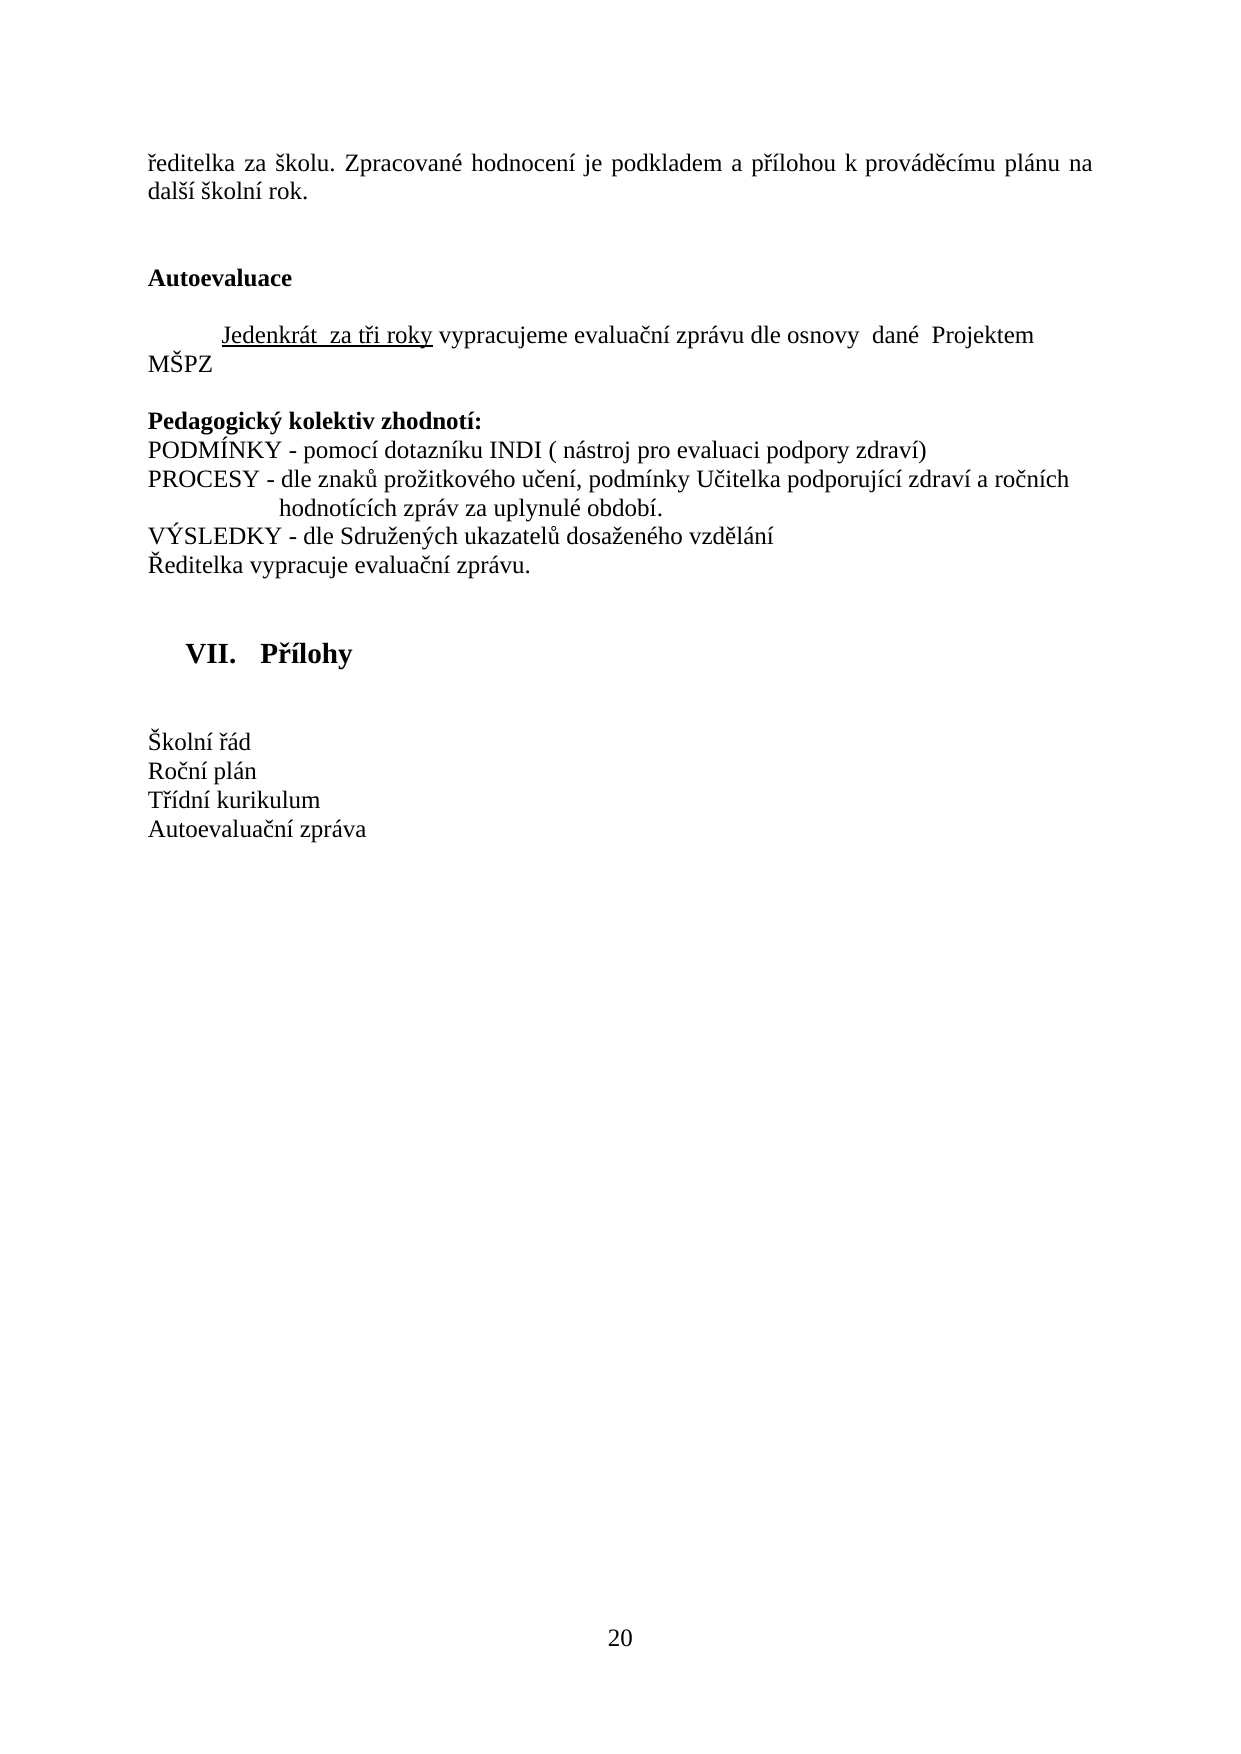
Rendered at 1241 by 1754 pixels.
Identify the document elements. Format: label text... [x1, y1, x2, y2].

text Třídní kurikulum [148, 785, 1093, 814]
text Ředitelka vypracuje evaluační zprávu. [148, 550, 1093, 579]
text Jedenkrát za tři roky vypracujeme evaluační zprávu dle osnovy dané Projektem MŠPZ [148, 320, 1093, 378]
text PROCESY - dle znaků prožitkového učení, podmínky Učitelka podporující zdraví a ročních [148, 464, 1093, 493]
text Autoevaluační zpráva [148, 814, 1093, 842]
text Autoevaluace [148, 263, 1093, 291]
text Školní řád [148, 727, 1093, 756]
text VÝSLEDKY - dle Sdružených ukazatelů dosaženého vzdělání [148, 521, 1093, 550]
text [148, 148, 1093, 205]
text Pedagogický kolektiv zhodnotí: [148, 406, 1093, 435]
text PODMÍNKY - pomocí dotazníku INDI ( nástroj pro evaluaci podpory zdraví) [148, 435, 1093, 464]
text Roční plán [148, 756, 1093, 785]
list Přílohy [185, 636, 1093, 670]
text hodnotících zpráv za uplynulé období. [148, 493, 1093, 521]
